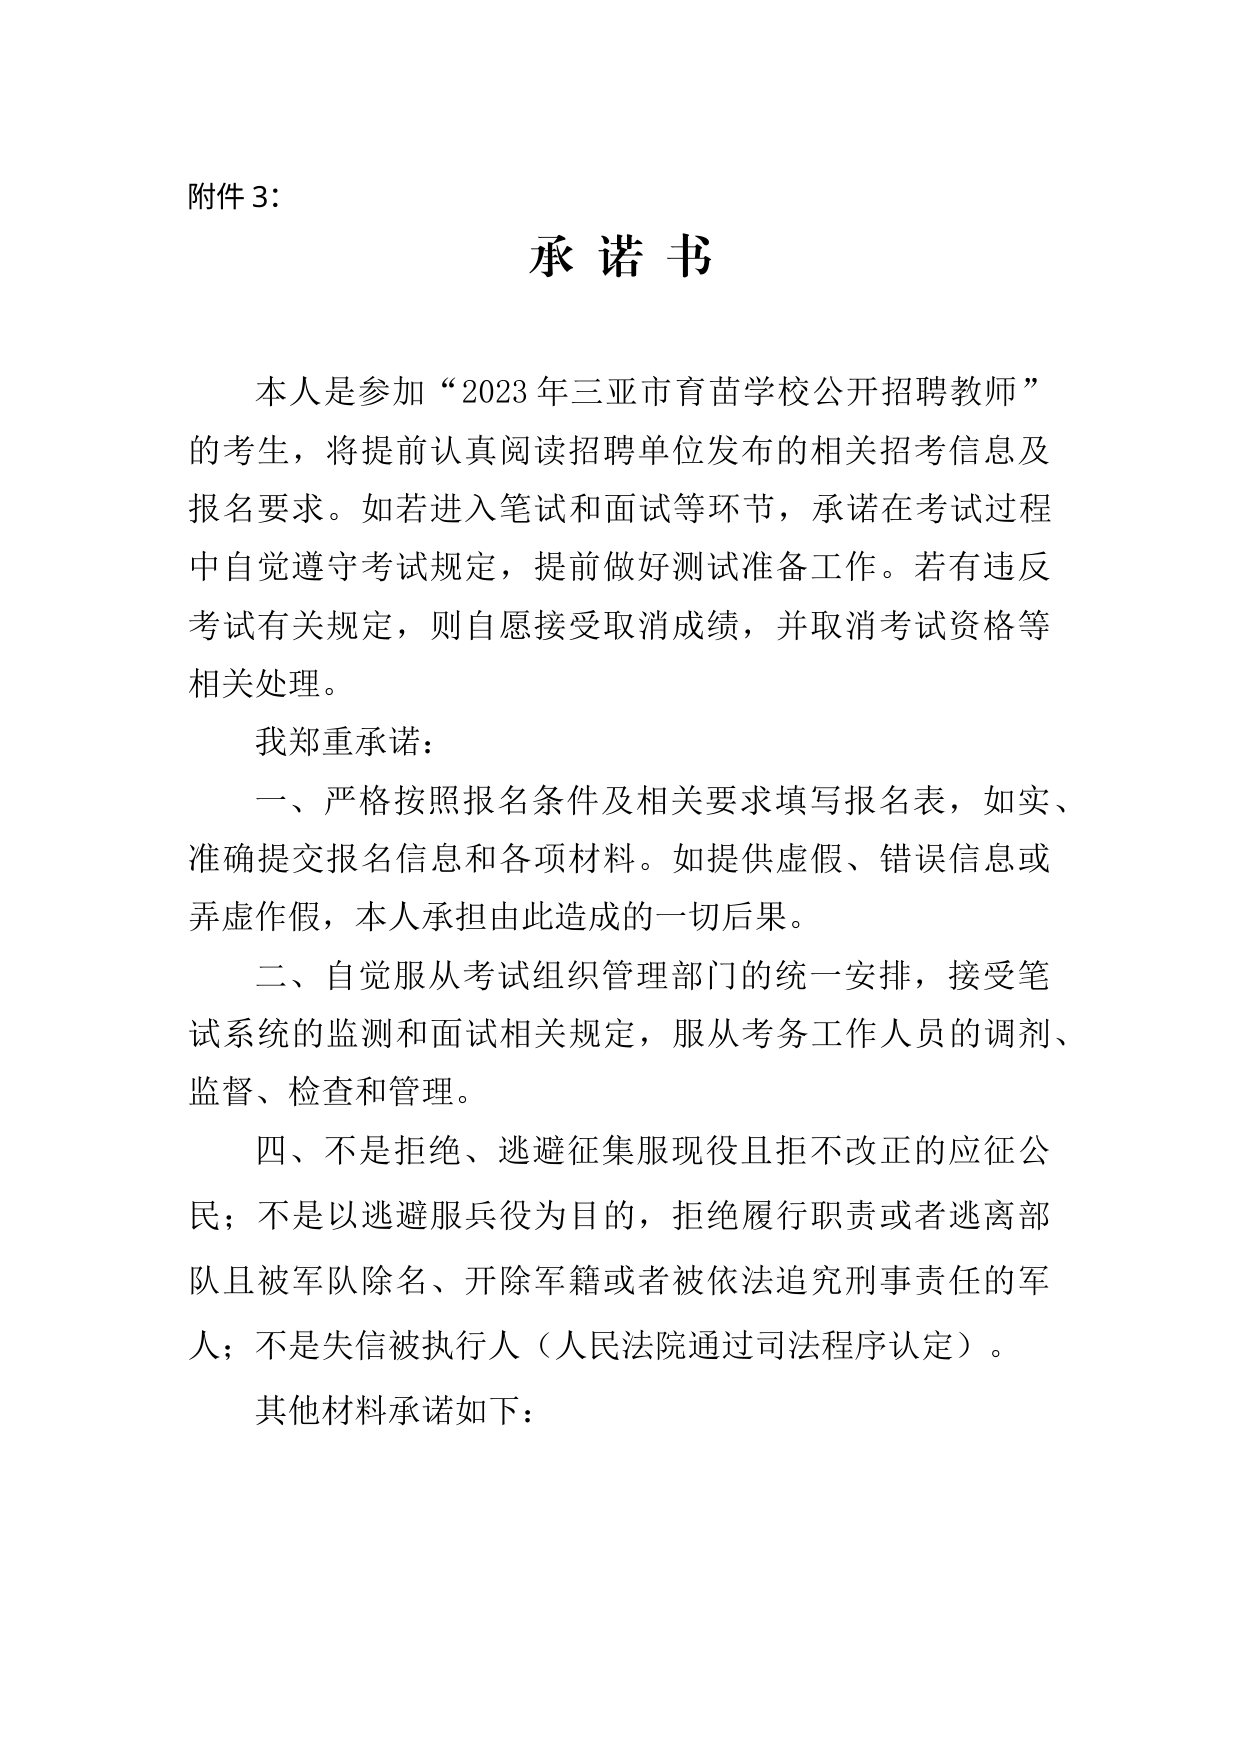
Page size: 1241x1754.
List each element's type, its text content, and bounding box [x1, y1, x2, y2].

text 四、不是拒绝、逃避征集服现役且拒不改正的应征公民；不是以逃避服兵役为目的，拒绝履行职责或者逃离部队且被军队除名、开除军籍或者被依法追究刑事责任的军人；不是失信被执行人（人民法院通过司法程序认定）。 [187, 1115, 1053, 1375]
text 其他材料承诺如下： [187, 1375, 1053, 1440]
text 我郑重承诺： [187, 707, 1053, 765]
text 本人是参加“2023年三亚市育苗学校公开招聘教师”的考生，将提前认真阅读招聘单位发布的相关招考信息及报名要求。如若进入笔试和面试等环节，承诺在考试过程中自觉遵守考试规定，提前做好测试准备工作。若有违反考试有关规定，则自愿接受取消成绩，并取消考试资格等相关处理。 [187, 357, 1053, 707]
text 一、严格按照报名条件及相关要求填写报名表，如实、准确提交报名信息和各项材料。如提供虚假、错误信息或弄虚作假，本人承担由此造成的一切后果。 [187, 765, 1053, 940]
text 承 诺 书 [187, 227, 1053, 292]
text 二、自觉服从考试组织管理部门的统一安排，接受笔试系统的监测和面试相关规定，服从考务工作人员的调剂、监督、检查和管理。 [187, 940, 1053, 1115]
text 附件3： [187, 162, 1053, 227]
